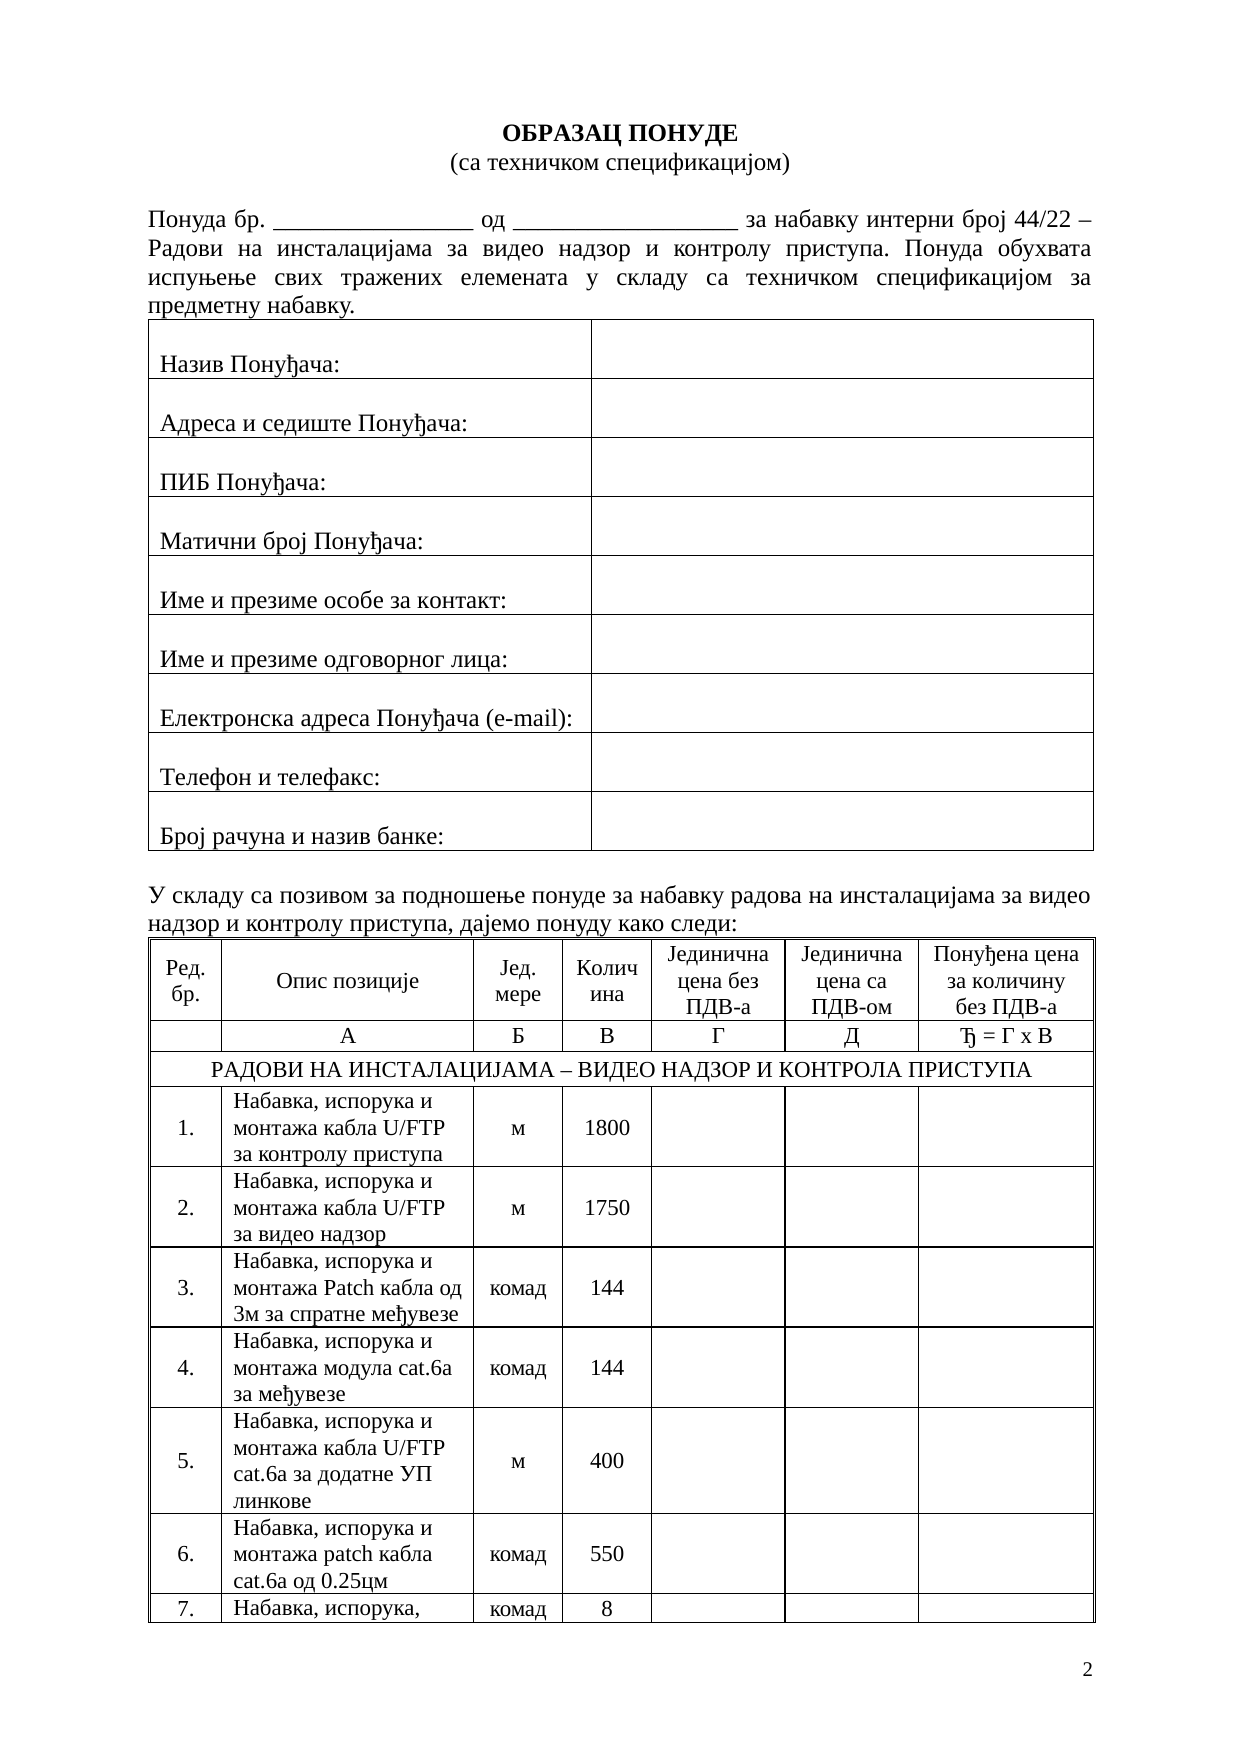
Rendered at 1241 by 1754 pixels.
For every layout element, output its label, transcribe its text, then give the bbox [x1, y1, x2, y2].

table_header Јединична цена са ПДВ-ом [786, 940, 918, 1019]
table_cell [786, 1328, 918, 1407]
table_cell [919, 1594, 1093, 1622]
table_cell [592, 674, 1093, 732]
table_cell [151, 1021, 221, 1051]
table_cell комад [474, 1328, 562, 1407]
table_header Опис позиције [222, 940, 473, 1019]
table_cell [652, 1167, 784, 1246]
table_cell 7. [151, 1594, 221, 1622]
table_cell [786, 1514, 918, 1593]
table_header [592, 320, 1093, 378]
table_cell 1750 [563, 1167, 651, 1246]
table_cell Адреса и седиште Понуђача: [149, 379, 591, 437]
text У складу са позивом за подношење понуде за набавку радова на инсталацијама за видео надзор и контролу приступа, дајемо понуду како следи: [148, 880, 1092, 937]
table_cell [652, 1328, 784, 1407]
table_cell [919, 1087, 1093, 1166]
table_cell м [474, 1167, 562, 1246]
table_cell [222, 1594, 473, 1622]
table_cell Електронска адреса Понуђача (e-mail): [149, 674, 591, 732]
table_cell Набавка, испорука и монтажа кабла U/FTP cat.6a за додатне УП линкове [222, 1408, 473, 1513]
text (са техничком спецификацијом) [148, 147, 1092, 176]
table_cell [592, 792, 1093, 850]
table_cell комад [474, 1248, 562, 1326]
table_cell 400 [563, 1408, 651, 1513]
text ОБРАЗАЦ ПОНУДЕ [148, 118, 1092, 147]
table_header Јед. мере [474, 940, 562, 1019]
table_cell [786, 1167, 918, 1246]
table_cell [919, 1167, 1093, 1246]
table_cell [652, 1594, 784, 1622]
table_cell [919, 1248, 1093, 1326]
table_cell Матични број Понуђача: [149, 497, 591, 555]
table_header Понуђена цена за количину без ПДВ-а [919, 940, 1093, 1019]
table_cell Набавка, испорука и монтажа patch кабла cat.6a од 0.25цм [222, 1514, 473, 1593]
table_header Количина [563, 940, 651, 1019]
table_cell [592, 556, 1093, 614]
table_cell Д [786, 1021, 918, 1051]
table_cell В [563, 1021, 651, 1051]
table_cell 5. [151, 1408, 221, 1513]
table_cell [592, 379, 1093, 437]
table_cell Б [474, 1021, 562, 1051]
table_cell Набавка, испорука и монтажа кабла U/FTP за контролу приступа [222, 1087, 473, 1166]
text Понуда бр. ________________ од __________________ за набавку интерни број 44/22 – Радови на инсталацијама за видео надзор и контролу приступа. Понуда обухвата испуњење свих тражених елемената у складу са техничком спецификацијом за предметну набавку. [148, 204, 1092, 319]
table_cell 4. [151, 1328, 221, 1407]
table_cell [652, 1087, 784, 1166]
table_header Назив Понуђача: [149, 320, 591, 378]
table_cell [652, 1408, 784, 1513]
table_cell м [474, 1408, 562, 1513]
table_cell [592, 615, 1093, 673]
table_cell [786, 1248, 918, 1326]
table_cell [786, 1408, 918, 1513]
table_cell комад [474, 1594, 562, 1622]
table_cell Г [652, 1021, 784, 1051]
table_cell [592, 497, 1093, 555]
table_cell ПИБ Понуђача: [149, 438, 591, 496]
table_cell 144 [563, 1328, 651, 1407]
table_cell РАДОВИ НА ИНСТАЛАЦИЈАМА – ВИДЕО НАДЗОР И КОНТРОЛА ПРИСТУПА [151, 1052, 1093, 1086]
table_cell 1. [151, 1087, 221, 1166]
table_cell А [222, 1021, 473, 1051]
table_cell [652, 1514, 784, 1593]
table_cell 144 [563, 1248, 651, 1326]
table_cell Име и презиме одговорног лица: [149, 615, 591, 673]
table_cell 6. [151, 1514, 221, 1593]
table_cell 3. [151, 1248, 221, 1326]
table_cell [919, 1408, 1093, 1513]
table_cell [919, 1328, 1093, 1407]
table_cell Набавка, испорука и монтажа Patch кабла од 3м за спратне међувезе [222, 1248, 473, 1326]
table_cell Набавка, испорука и монтажа модула cat.6a за међувезе [222, 1328, 473, 1407]
table_cell Име и презиме особе за контакт: [149, 556, 591, 614]
table_cell [786, 1087, 918, 1166]
table_cell Ђ = Г х В [919, 1021, 1093, 1051]
table_cell Број рачуна и назив банке: [149, 792, 591, 850]
table_cell [786, 1594, 918, 1622]
table_cell 8 [563, 1594, 651, 1622]
table_cell [592, 733, 1093, 791]
table_cell [919, 1514, 1093, 1593]
table_cell 550 [563, 1514, 651, 1593]
table_header Ред. бр. [151, 940, 221, 1019]
table_cell Телефон и телефакс: [149, 733, 591, 791]
table_cell [592, 438, 1093, 496]
table_cell комад [474, 1514, 562, 1593]
table_cell [652, 1248, 784, 1326]
table_header Јединична цена без ПДВ-а [652, 940, 784, 1019]
table_cell 1800 [563, 1087, 651, 1166]
table_cell м [474, 1087, 562, 1166]
table_cell Набавка, испорука и монтажа кабла U/FTP за видео надзор [222, 1167, 473, 1246]
table_cell 2. [151, 1167, 221, 1246]
